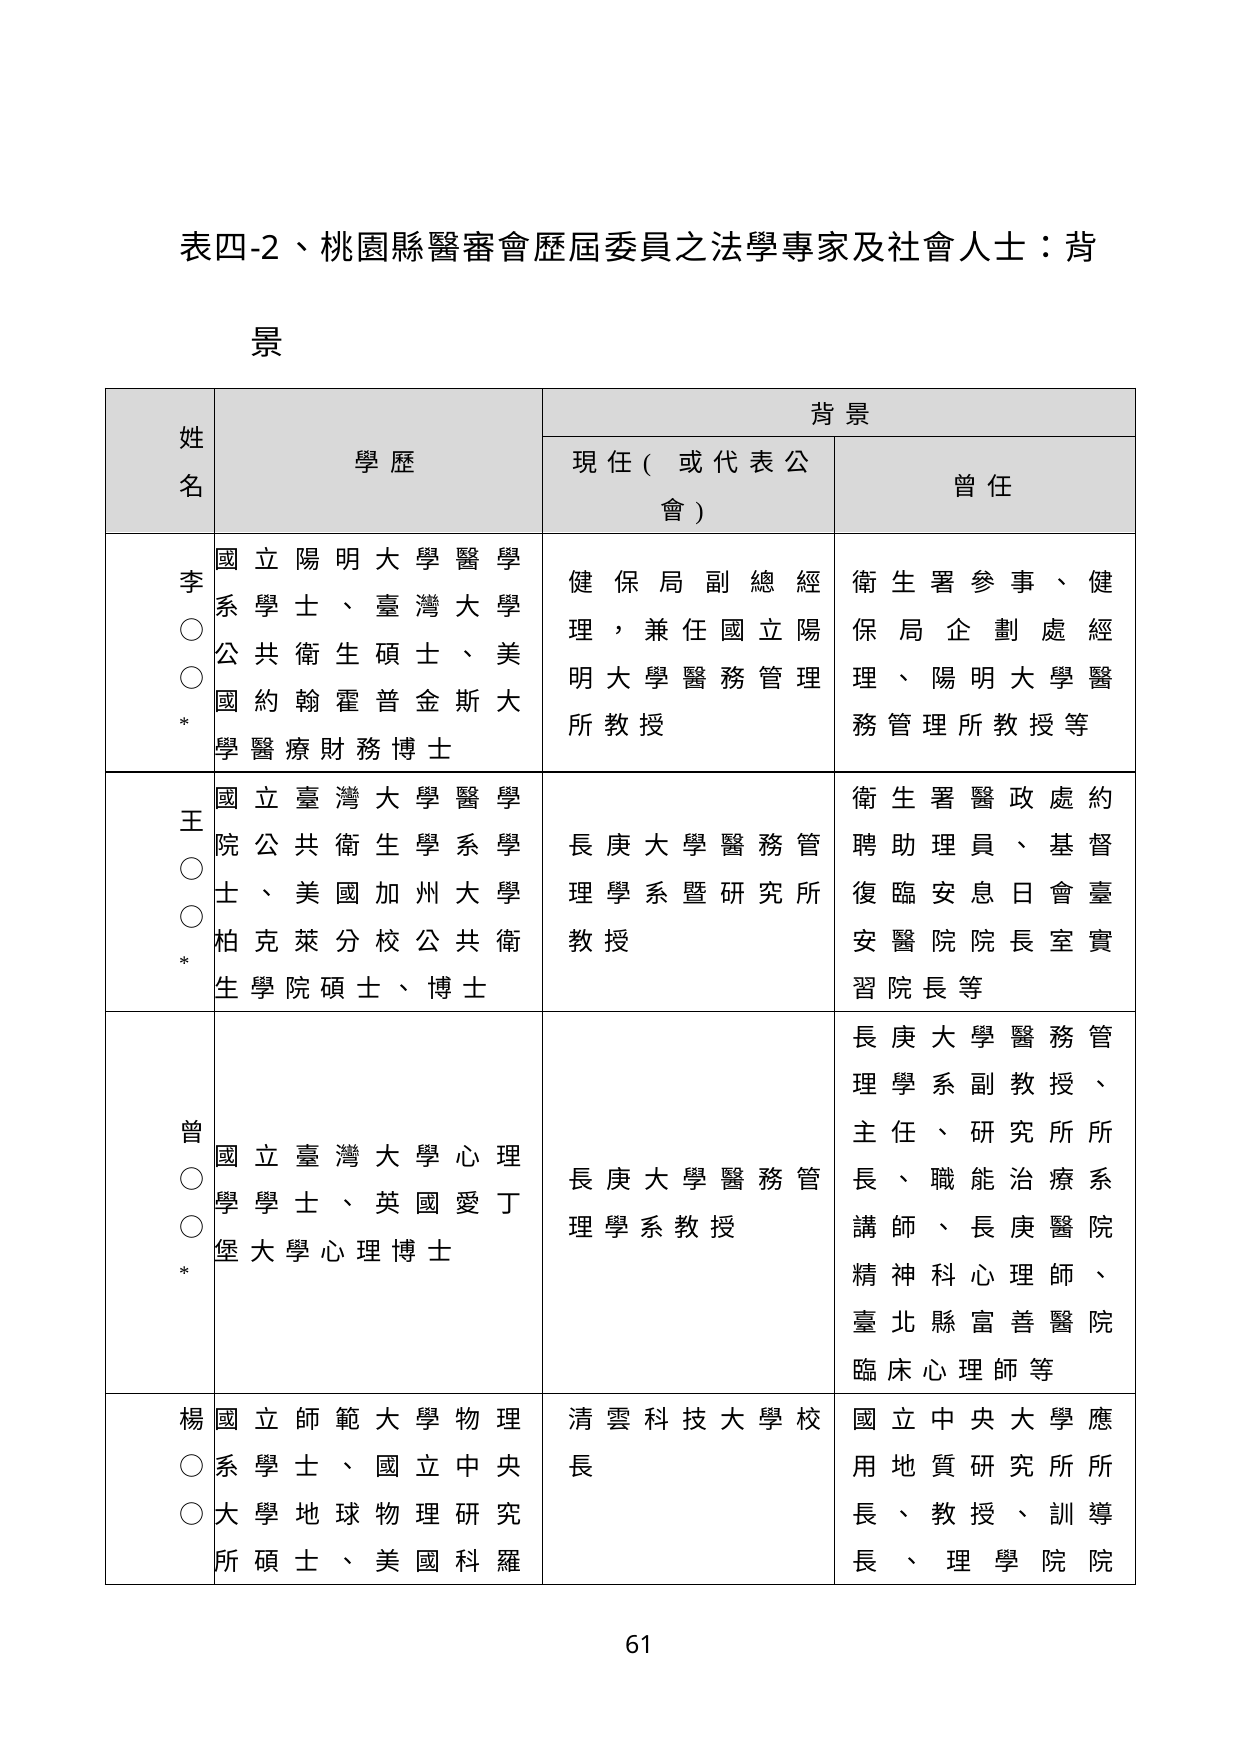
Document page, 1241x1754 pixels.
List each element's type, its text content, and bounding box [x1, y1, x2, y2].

table_cell 清雲科技大學校長 [543, 1394, 834, 1584]
table_cell 國立臺灣大學心理學學士、英國愛丁堡大學心理博士 [215, 1012, 542, 1392]
table_cell 曾任 [835, 437, 1135, 532]
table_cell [835, 1394, 1135, 1584]
table_header 學歷 [215, 389, 542, 532]
table_cell 長庚大學醫務管理學系副教授、主任、研究所所長、職能治療系講師、長庚醫院精神科心理師、臺北縣富善醫院臨床心理師等 [835, 1012, 1135, 1392]
table_cell 王○○* [106, 773, 214, 1011]
table_cell 健保局副總經理，兼任國立陽明大學醫務管理所教授 [543, 534, 834, 771]
table_cell 長庚大學醫務管理學系暨研究所教授 [543, 773, 834, 1011]
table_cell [215, 1394, 542, 1584]
table_header 背景 [543, 389, 1135, 436]
table_cell 國立陽明大學醫學系學士、臺灣大學公共衛生碩士、美國約翰霍普金斯大學醫療財務博士 [215, 534, 542, 771]
table_header 姓名 [106, 389, 214, 532]
table_cell 曾○○* [106, 1012, 214, 1392]
table_cell 長庚大學醫務管理學系教授 [543, 1012, 834, 1392]
table_cell 衛生署醫政處約聘助理員、基督復臨安息日會臺安醫院院長室實習院長等 [835, 773, 1135, 1011]
table_cell 楊○○ [106, 1394, 214, 1584]
table_cell 李○○* [106, 534, 214, 771]
table_cell 現任(或代表公會) [543, 437, 834, 532]
table_cell 衛生署參事、健保局企劃處經理、陽明大學醫務管理所教授等 [835, 534, 1135, 771]
table_cell 國立臺灣大學醫學院公共衛生學系學士、美國加州大學柏克萊分校公共衛生學院碩士、博士 [215, 773, 542, 1011]
subtitle 表四-2、桃園縣醫審會歷屆委員之法學專家及社會人士：背景 [143, 197, 1100, 387]
